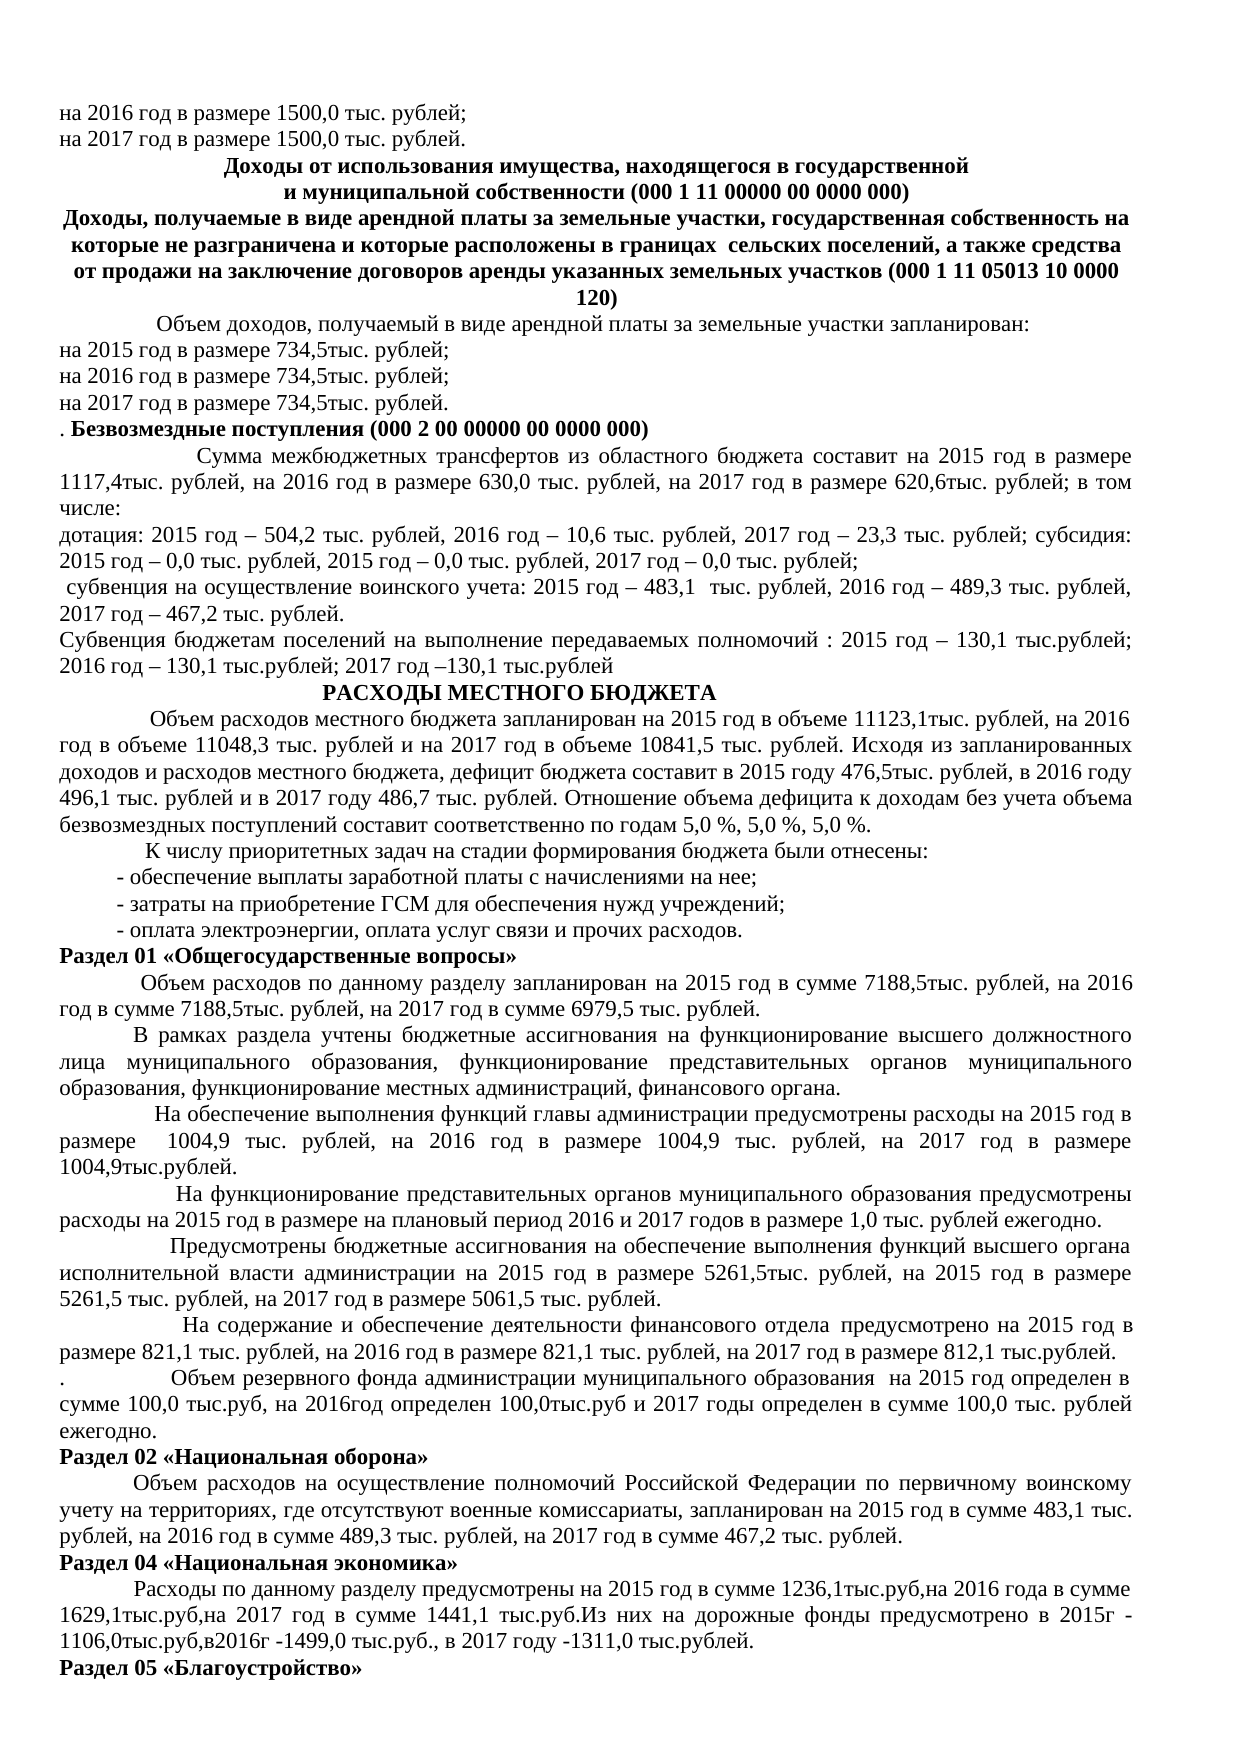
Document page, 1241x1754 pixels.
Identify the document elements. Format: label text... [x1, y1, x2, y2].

text Сумма межбюджетных трансфертов из областного бюджета составит на 2015 год в размере 1117,4тыс. рублей, на 2016 год в размере 630,0 тыс. рублей, на 2017 год в размере 620,6тыс. рублей; в том числе: [59, 442, 1134, 521]
text дотация: 2015 год – 504,2 тыс. рублей, 2016 год – 10,6 тыс. рублей, 2017 год – 23,3 тыс. рублей; субсидия: 2015 год – 0,0 тыс. рублей, 2015 год – 0,0 тыс. рублей, 2017 год – 0,0 тыс. рублей; [59, 521, 1134, 573]
text Раздел 01 «Общегосударственные вопросы» [59, 942, 1134, 969]
text Объем расходов местного бюджета запланирован на 2015 год в объеме 11123,1тыс. рублей, на 2016 год в объеме 11048,3 тыс. рублей и на 2017 год в объеме 10841,5 тыс. рублей. Исходя из запланированных доходов и расходов местного бюджета, дефицит бюджета составит в 2015 году 476,5тыс. рублей, в 2016 году 496,1 тыс. рублей и в 2017 году 486,7 тыс. рублей. Отношение объема дефицита к доходам без учета объема безвозмездных поступлений составит соответственно по годам 5,0 %, 5,0 %, 5,0 %. [59, 705, 1134, 837]
text Предусмотрены бюджетные ассигнования на обеспечение выполнения функций высшего органа исполнительной власти администрации на 2015 год в размере 5261,5тыс. рублей, на 2015 год в размере 5261,5 тыс. рублей, на 2017 год в размере 5061,5 тыс. рублей. [59, 1232, 1134, 1311]
text В рамках раздела учтены бюджетные ассигнования на функционирование высшего должностного лица муниципального образования, функционирование представительных органов муниципального образования, функционирование местных администраций, финансового органа. [59, 1021, 1134, 1101]
text Расходы по данному разделу предусмотрены на 2015 год в сумме 1236,1тыс.руб,на 2016 года в сумме 1629,1тыс.руб,на 2017 год в сумме 1441,1 тыс.руб.Из них на дорожные фонды предусмотрено в 2015г -1106,0тыс.руб,в2016г -1499,0 тыс.руб., в 2017 году -1311,0 тыс.рублей. [59, 1575, 1134, 1654]
text Объем доходов, получаемый в виде арендной платы за земельные участки запланирован: [59, 310, 1134, 336]
text - затраты на приобретение ГСМ для обеспечения нужд учреждений; [59, 890, 1134, 916]
text на 2017 год в размере 1500,0 тыс. рублей. [59, 125, 1134, 152]
text на 2016 год в размере 1500,0 тыс. рублей; [59, 99, 1134, 125]
text на 2015 год в размере 734,5тыс. рублей; [59, 336, 1134, 363]
text Субвенция бюджетам поселений на выполнение передаваемых полномочий : 2015 год – 130,1 тыс.рублей; 2016 год – 130,1 тыс.рублей; 2017 год –130,1 тыс.рублей [59, 626, 1134, 679]
text . Безвозмездные поступления (000 2 00 00000 00 0000 000) [59, 415, 1134, 442]
text Объем расходов на осуществление полномочий Российской Федерации по первичному воинскому учету на территориях, где отсутствуют военные комиссариаты, запланирован на 2015 год в сумме 483,1 тыс. рублей, на 2016 год в сумме 489,3 тыс. рублей, на 2017 год в сумме 467,2 тыс. рублей. [59, 1469, 1134, 1548]
text и муниципальной собственности (000 1 11 00000 00 0000 000) [59, 178, 1134, 204]
text Объем расходов по данному разделу запланирован на 2015 год в сумме 7188,5тыс. рублей, на 2016 год в сумме 7188,5тыс. рублей, на 2017 год в сумме 6979,5 тыс. рублей. [59, 969, 1134, 1021]
text На функционирование представительных органов муниципального образования предусмотрены расходы на 2015 год в размере на плановый период 2016 и 2017 годов в размере 1,0 тыс. рублей ежегодно. [59, 1179, 1134, 1232]
text На обеспечение выполнения функций главы администрации предусмотрены расходы на 2015 год в размере 1004,9 тыс. рублей, на 2016 год в размере 1004,9 тыс. рублей, на 2017 год в размере 1004,9тыс.рублей. [59, 1101, 1134, 1179]
text На содержание и обеспечение деятельности финансового отдела предусмотрено на 2015 год в размере 821,1 тыс. рублей, на 2016 год в размере 821,1 тыс. рублей, на 2017 год в размере 812,1 тыс.рублей. [59, 1311, 1134, 1364]
text К числу приоритетных задач на стадии формирования бюджета были отнесены: [59, 837, 1134, 863]
text Раздел 02 «Национальная оборона» [59, 1443, 1134, 1469]
text - обеспечение выплаты заработной платы с начислениями на нее; [59, 863, 1134, 890]
text РАСХОДЫ МЕСТНОГО БЮДЖЕТА [59, 679, 1134, 705]
text Раздел 05 «Благоустройство» [59, 1654, 1134, 1680]
text . Объем резервного фонда администрации муниципального образования на 2015 год определен в сумме 100,0 тыс.руб, на 2016год определен 100,0тыс.руб и 2017 годы определен в сумме 100,0 тыс. рублей ежегодно. [59, 1364, 1134, 1443]
text на 2017 год в размере 734,5тыс. рублей. [59, 389, 1134, 415]
text Раздел 04 «Национальная экономика» [59, 1548, 1134, 1575]
text субвенция на осуществление воинского учета: 2015 год – 483,1 тыс. рублей, 2016 год – 489,3 тыс. рублей, 2017 год – 467,2 тыс. рублей. [59, 573, 1134, 626]
text Доходы от использования имущества, находящегося в государственной [59, 152, 1134, 178]
text на 2016 год в размере 734,5тыс. рублей; [59, 363, 1134, 389]
text - оплата электроэнергии, оплата услуг связи и прочих расходов. [59, 916, 1134, 942]
text Доходы, получаемые в виде арендной платы за земельные участки, государственная собственность на которые не разграничена и которые расположены в границах сельских поселений, а также средства от продажи на заключение договоров аренды указанных земельных участков (000 1 11 05013 10 0000 120) [59, 204, 1134, 310]
